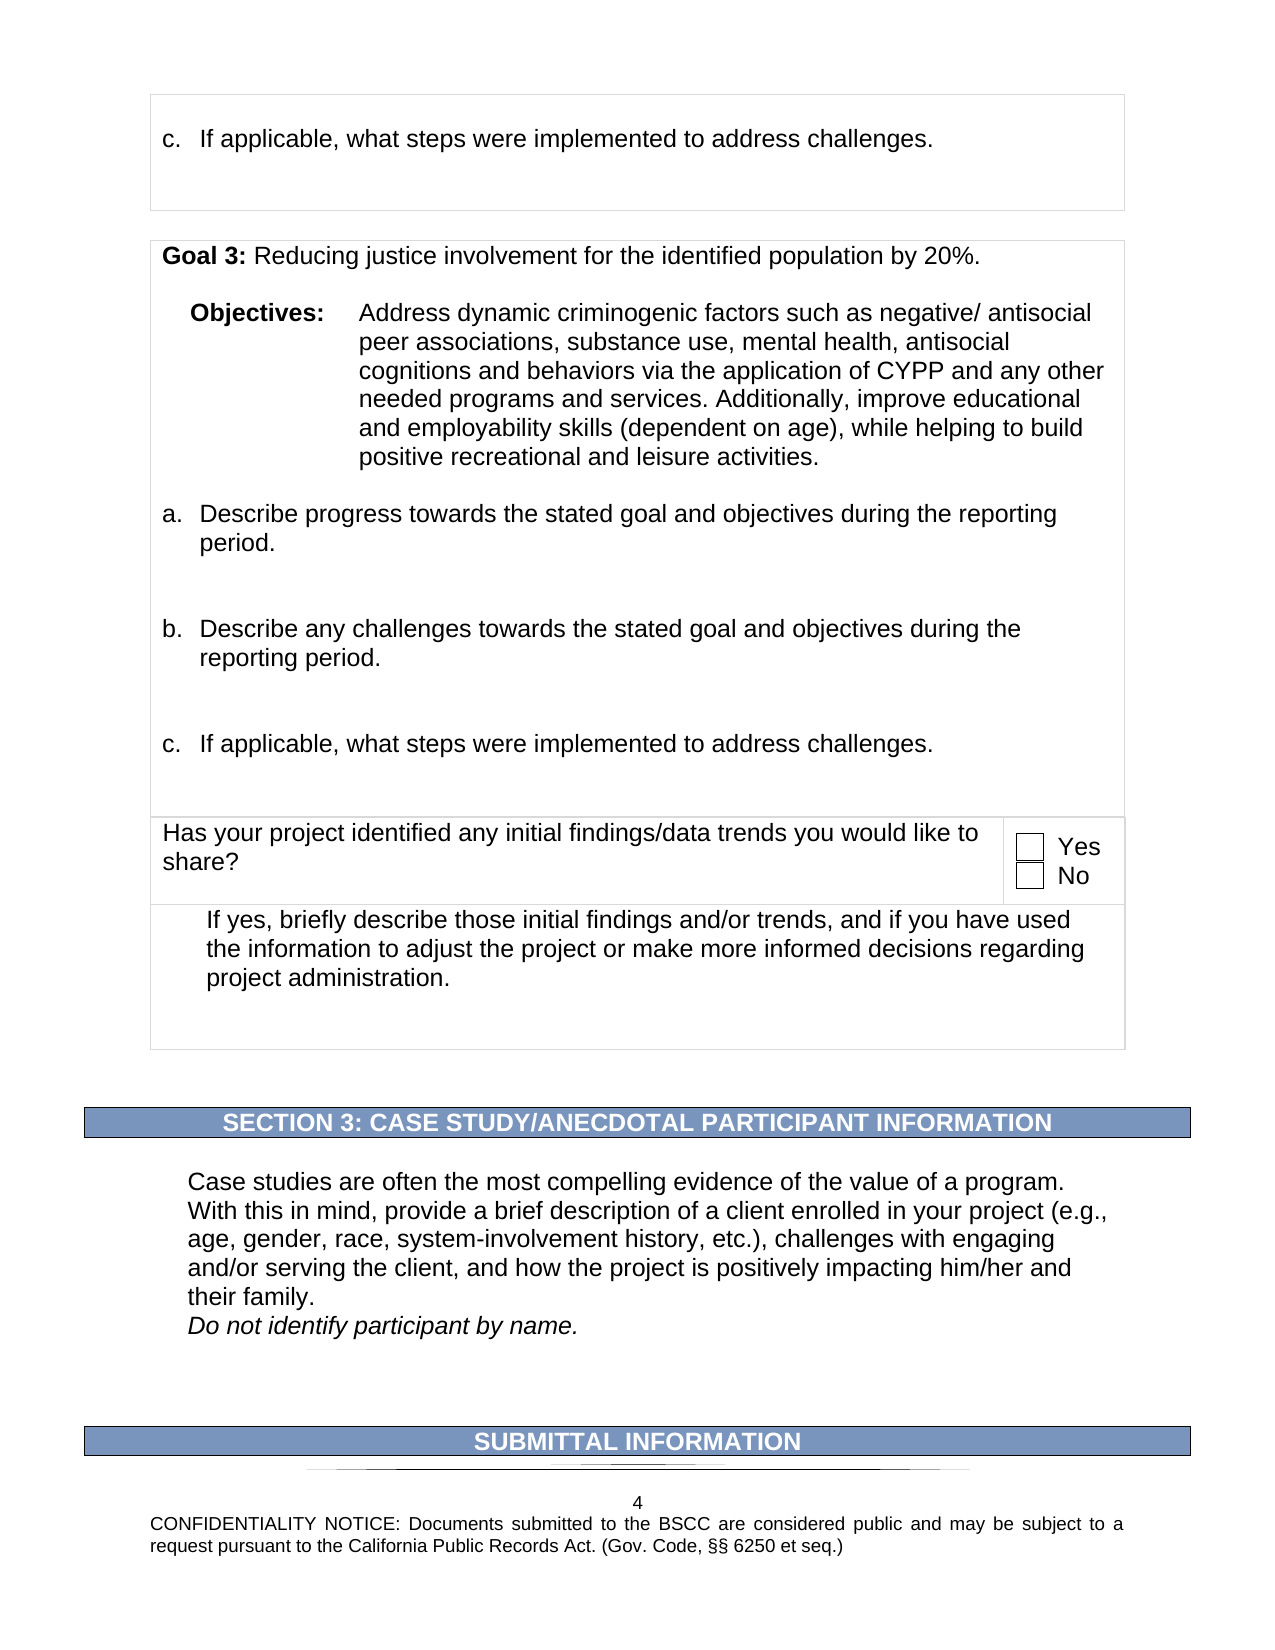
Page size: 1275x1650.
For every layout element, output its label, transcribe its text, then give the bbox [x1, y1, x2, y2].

text Case studies are often the most compelling evidence of the value of a program. With this in mind, provide a brief description of a client enrolled in your project (e.g., age, gender, race, system-involvement history, etc.), challenges with engaging and/or serving the client, and how the project is positively impacting him/her and their family. [187, 1167, 1125, 1311]
table_header Yes No [1004, 818, 1124, 904]
table_header SECTION 3: CASE STUDY/ANECDOTAL PARTICIPANT INFORMATION [85, 1108, 1190, 1137]
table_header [151, 95, 1124, 210]
table_header Goal 3: Reducing justice involvement for the identified population by 20%. Objectives: Address dynamic criminogenic factors such as negative/ antisocial peer associations, substance use, mental health, antisocial cognitions and behaviors via the application of CYPP and any other needed programs and services. Additionally, improve educational and employability skills (dependent on age), while helping to build positive recreational and leisure activities. Describe progress towards the stated goal and objectives during the reporting period. Describe any challenges towards the stated goal and objectives during the reporting period. If applicable, what steps were implemented to address challenges. [151, 241, 1124, 816]
table_cell If yes, briefly describe those initial findings and/or trends, and if you have used the information to adjust the project or make more informed decisions regarding project administration. [151, 905, 1124, 1049]
table_header Has your project identified any initial findings/data trends you would like to share? [151, 818, 1003, 904]
table_header SUBMITTAL INFORMATION [85, 1427, 1190, 1455]
text Do not identify participant by name. [187, 1311, 1125, 1339]
